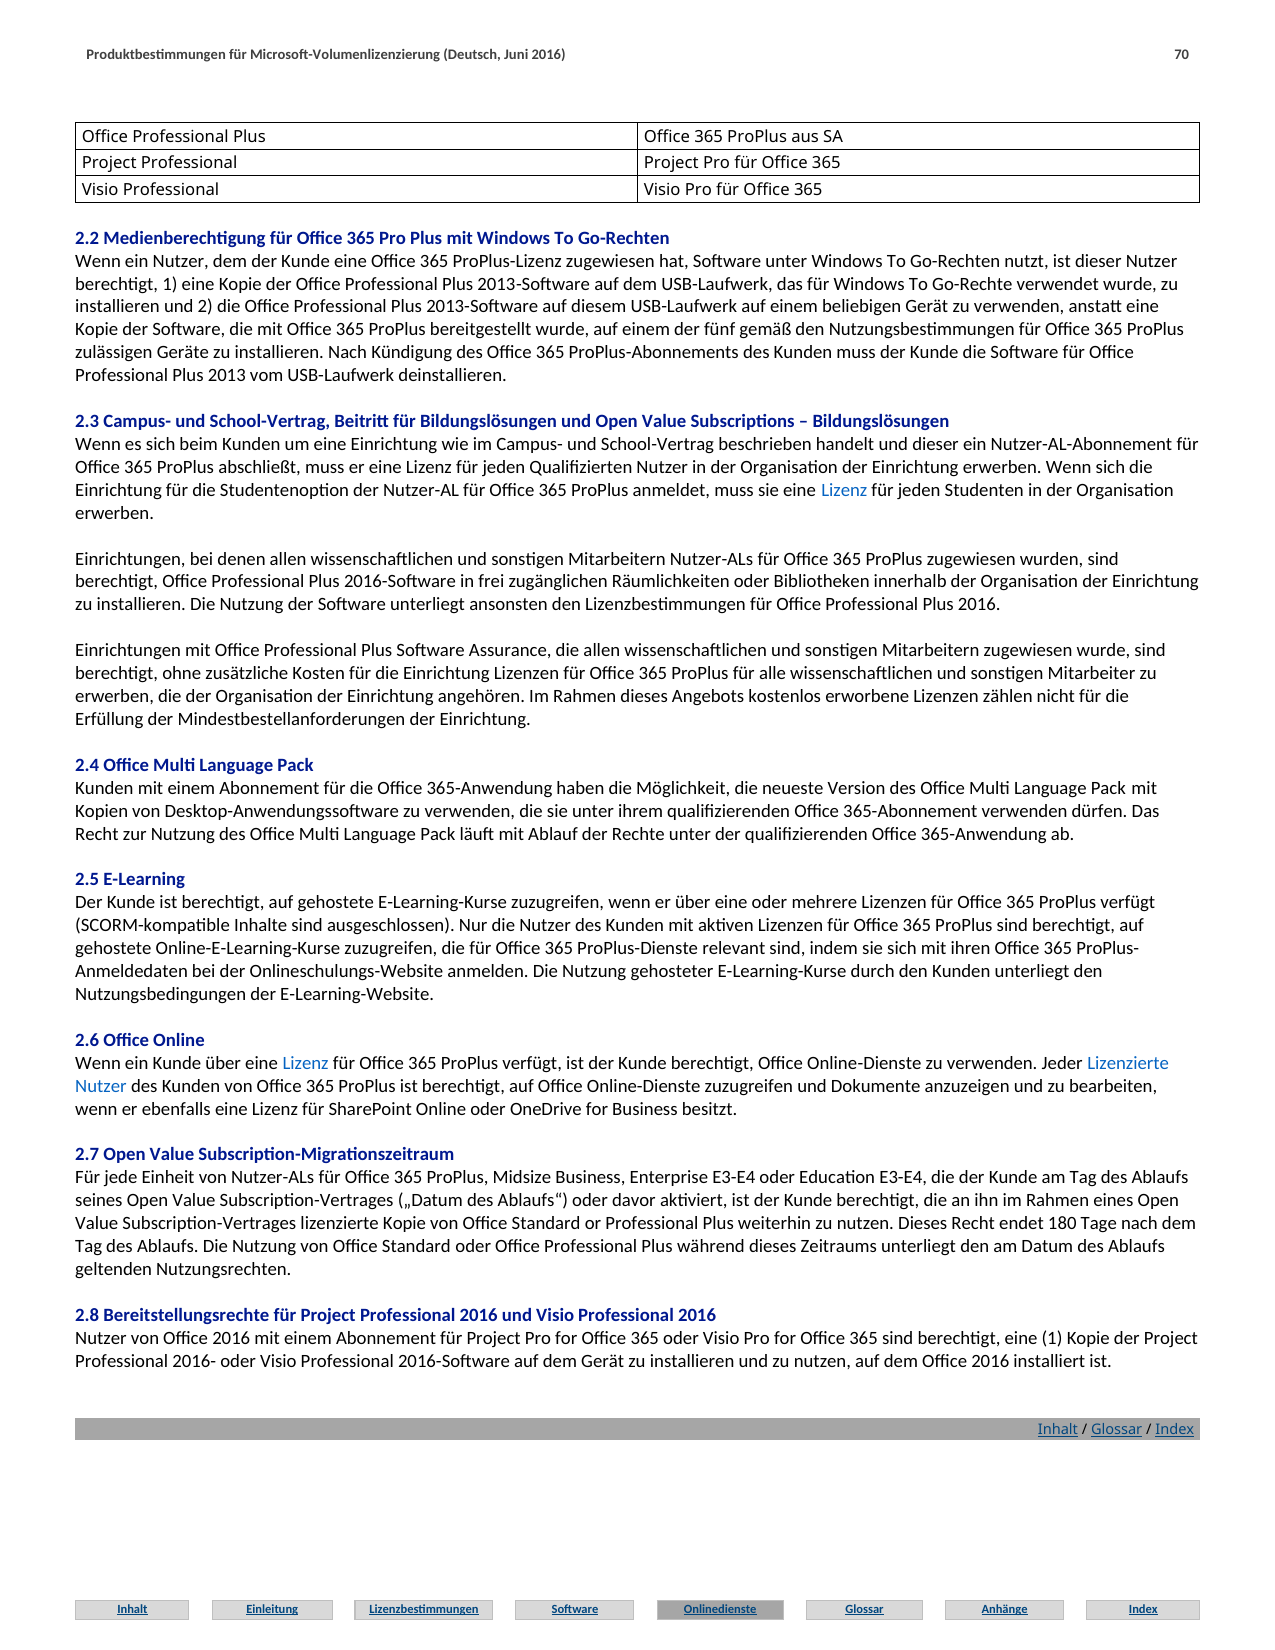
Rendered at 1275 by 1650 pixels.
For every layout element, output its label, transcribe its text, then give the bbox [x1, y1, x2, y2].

list Wenn ein Kunde über eine Lizenz für Office 365 ProPlus verfügt, ist der Kunde berechtigt, Office Online-Dienste zu verwenden. Jeder Lizenzierte Nutzer des Kunden von Office 365 ProPlus ist berechtigt, auf Office Online-Dienste zuzugreifen und Dokumente anzuzeigen und zu bearbeiten, wenn er ebenfalls eine Lizenz für SharePoint Online oder OneDrive for Business besitzt. [75, 1051, 1200, 1119]
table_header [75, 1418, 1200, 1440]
subtitle 2.4 Office Multi Language Pack [75, 753, 1200, 776]
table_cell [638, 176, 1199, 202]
subtitle 2.6 Office Online [75, 1028, 1200, 1051]
list Der Kunde ist berechtigt, auf gehostete E-Learning-Kurse zuzugreifen, wenn er über eine oder mehrere Lizenzen für Office 365 ProPlus verfügt (SCORM-kompatible Inhalte sind ausgeschlossen). Nur die Nutzer des Kunden mit aktiven Lizenzen für Office 365 ProPlus sind berechtigt, auf gehostete Online-E-Learning-Kurse zuzugreifen, die für Office 365 ProPlus-Dienste relevant sind, indem sie sich mit ihren Office 365 ProPlus-Anmeldedaten bei der Onlineschulungs-Website anmelden. Die Nutzung gehosteter E-Learning-Kurse durch den Kunden unterliegt den Nutzungsbedingungen der E-Learning-Website. [75, 890, 1200, 1005]
subtitle 2.8 Bereitstellungsrechte für Project Professional 2016 und Visio Professional 2016 [75, 1303, 1200, 1326]
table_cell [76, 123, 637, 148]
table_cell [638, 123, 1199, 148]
list Einrichtungen mit Office Professional Plus Software Assurance, die allen wissenschaftlichen und sonstigen Mitarbeitern zugewiesen wurde, sind berechtigt, ohne zusätzliche Kosten für die Einrichtung Lizenzen für Office 365 ProPlus für alle wissenschaftlichen und sonstigen Mitarbeiter zu erwerben, die der Organisation der Einrichtung angehören. Im Rahmen dieses Angebots kostenlos erworbene Lizenzen zählen nicht für die Erfüllung der Mindestbestellanforderungen der Einrichtung. [75, 638, 1200, 730]
subtitle 2.7 Open Value Subscription-Migrationszeitraum [75, 1142, 1200, 1165]
subtitle 2.2 Medienberechtigung für Office 365 Pro Plus mit Windows To Go-Rechten [75, 226, 1200, 249]
list Wenn ein Nutzer, dem der Kunde eine Office 365 ProPlus-Lizenz zugewiesen hat, Software unter Windows To Go-Rechten nutzt, ist dieser Nutzer berechtigt, 1) eine Kopie der Office Professional Plus 2013-Software auf dem USB-Laufwerk, das für Windows To Go-Rechte verwendet wurde, zu installieren und 2) die Office Professional Plus 2013-Software auf diesem USB-Laufwerk auf einem beliebigen Gerät zu verwenden, anstatt eine Kopie der Software, die mit Office 365 ProPlus bereitgestellt wurde, auf einem der fünf gemäß den Nutzungsbestimmungen für Office 365 ProPlus zulässigen Geräte zu installieren. Nach Kündigung des Office 365 ProPlus-Abonnements des Kunden muss der Kunde die Software für Office Professional Plus 2013 vom USB-Laufwerk deinstallieren. [75, 249, 1200, 386]
list Wenn es sich beim Kunden um eine Einrichtung wie im Campus- und School-Vertrag beschrieben handelt und dieser ein Nutzer-AL-Abonnement für Office 365 ProPlus abschließt, muss er eine Lizenz für jeden Qualifizierten Nutzer in der Organisation der Einrichtung erwerben. Wenn sich die Einrichtung für die Studentenoption der Nutzer-AL für Office 365 ProPlus anmeldet, muss sie eine Lizenz für jeden Studenten in der Organisation erwerben. [75, 432, 1200, 524]
list Für jede Einheit von Nutzer-ALs für Office 365 ProPlus, Midsize Business, Enterprise E3-E4 oder Education E3-E4, die der Kunde am Tag des Ablaufs seines Open Value Subscription-Vertrages („Datum des Ablaufs“) oder davor aktiviert, ist der Kunde berechtigt, die an ihn im Rahmen eines Open Value Subscription-Vertrages lizenzierte Kopie von Office Standard or Professional Plus weiterhin zu nutzen. Dieses Recht endet 180 Tage nach dem Tag des Ablaufs. Die Nutzung von Office Standard oder Office Professional Plus während dieses Zeitraums unterliegt den am Datum des Ablaufs geltenden Nutzungsrechten. [75, 1165, 1200, 1280]
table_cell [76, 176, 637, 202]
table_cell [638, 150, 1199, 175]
list Nutzer von Office 2016 mit einem Abonnement für Project Pro for Office 365 oder Visio Pro for Office 365 sind berechtigt, eine (1) Kopie der Project Professional 2016- oder Visio Professional 2016-Software auf dem Gerät zu installieren und zu nutzen, auf dem Office 2016 installiert ist. [75, 1326, 1200, 1372]
list Kunden mit einem Abonnement für die Office 365-Anwendung haben die Möglichkeit, die neueste Version des Office Multi Language Pack mit Kopien von Desktop-Anwendungssoftware zu verwenden, die sie unter ihrem qualifizierenden Office 365-Abonnement verwenden dürfen. Das Recht zur Nutzung des Office Multi Language Pack läuft mit Ablauf der Rechte unter der qualifizierenden Office 365-Anwendung ab. [75, 776, 1200, 844]
subtitle 2.3 Campus- und School-Vertrag, Beitritt für Bildungslösungen und Open Value Subscriptions – Bildungslösungen [75, 409, 1200, 432]
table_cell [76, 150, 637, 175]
subtitle 2.5 E-Learning [75, 867, 1200, 890]
list Einrichtungen, bei denen allen wissenschaftlichen und sonstigen Mitarbeitern Nutzer-ALs für Office 365 ProPlus zugewiesen wurden, sind berechtigt, Office Professional Plus 2016-Software in frei zugänglichen Räumlichkeiten oder Bibliotheken innerhalb der Organisation der Einrichtung zu installieren. Die Nutzung der Software unterliegt ansonsten den Lizenzbestimmungen für Office Professional Plus 2016. [75, 547, 1200, 615]
